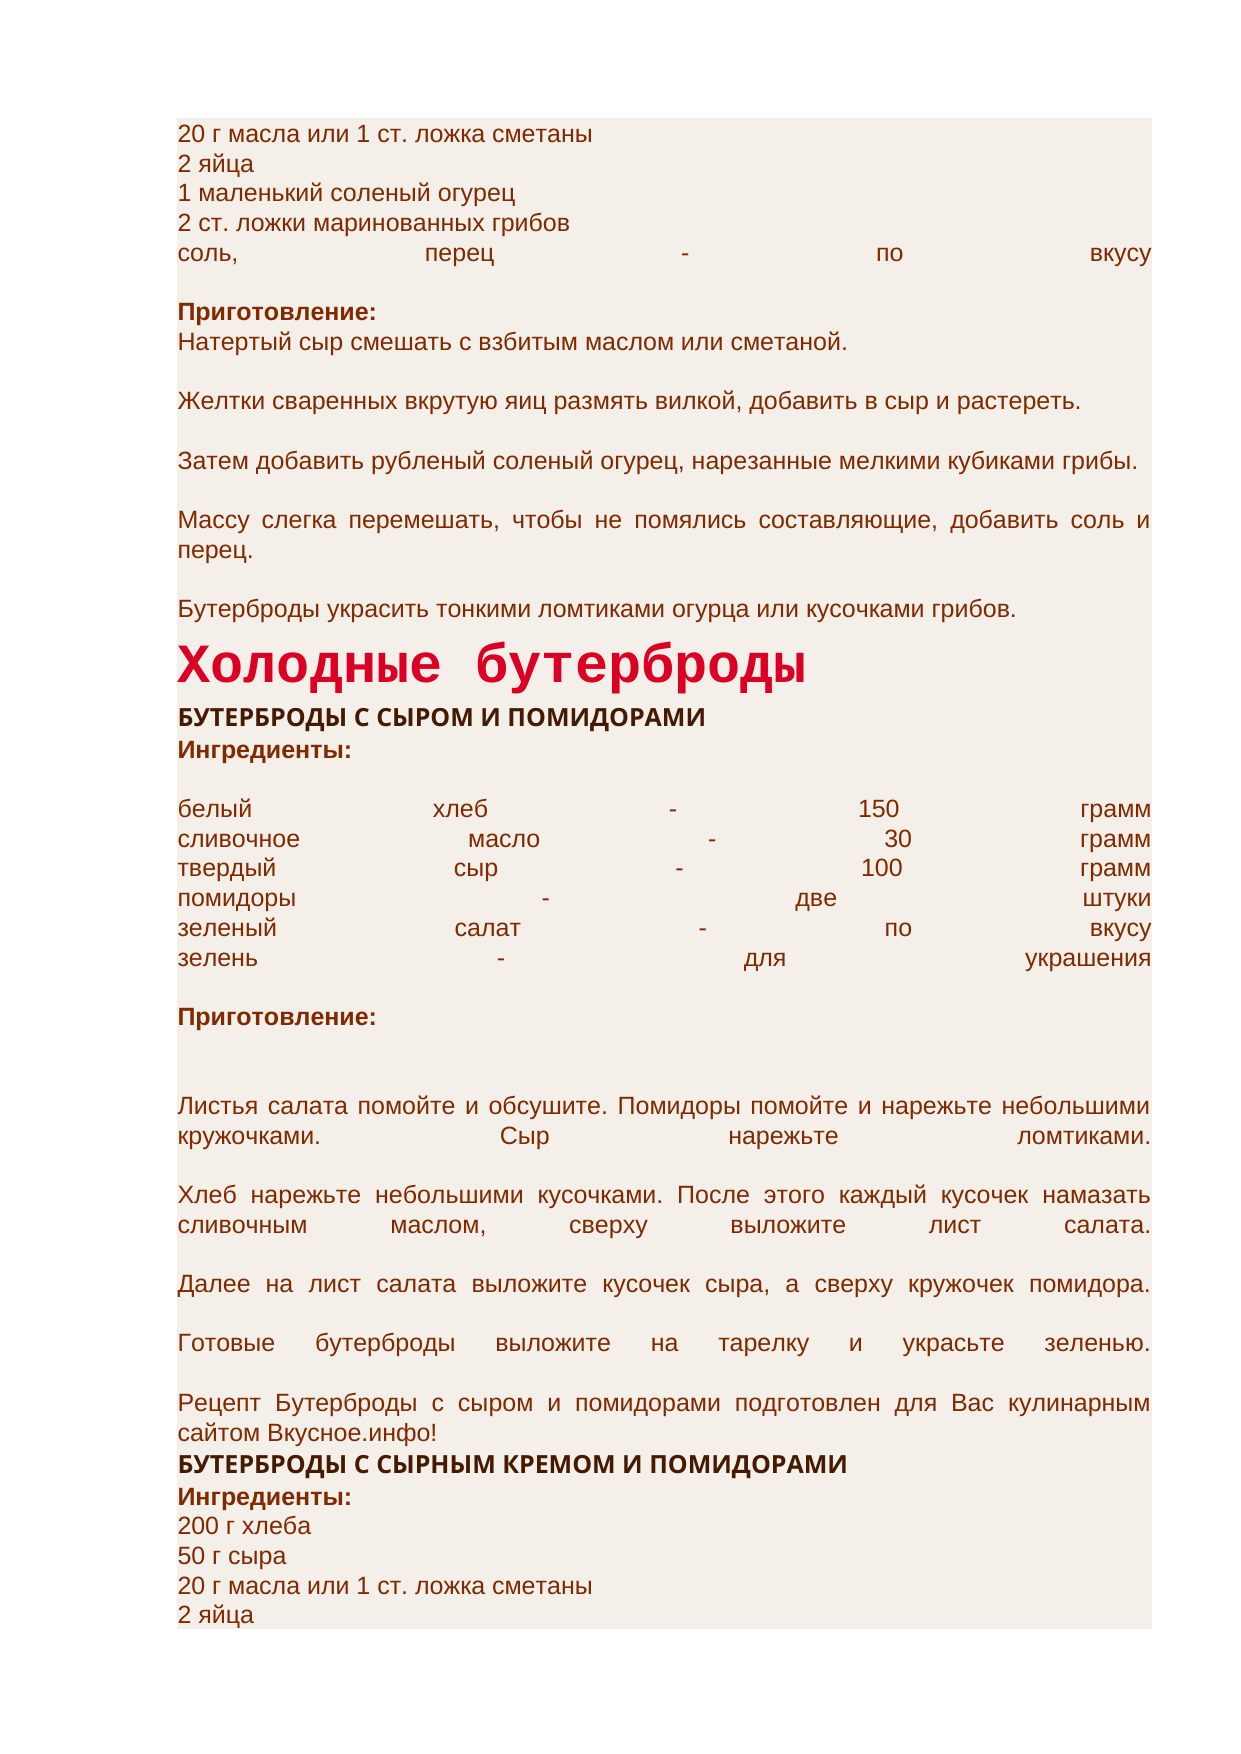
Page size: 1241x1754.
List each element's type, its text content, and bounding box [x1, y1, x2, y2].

text Массу слегка перемешать, чтобы не помялись составляющие, добавить соль и перец. [177, 504, 1152, 563]
text 1 маленький соленый огурец [177, 177, 1152, 207]
text 20 г масла или 1 ст. ложка сметаны [177, 1570, 1152, 1599]
text Желтки сваренных вкрутую яиц размять вилкой, добавить в сыр и растереть. [177, 385, 1152, 415]
subtitle БУТЕРБРОДЫ С СЫРНЫМ КРЕМОМ И ПОМИДОРАМИ [177, 1446, 1152, 1481]
text 2 яйца [177, 148, 1152, 177]
subtitle БУТЕРБРОДЫ С СЫРОМ И ПОМИДОРАМИ [177, 699, 1152, 734]
text Ингредиенты: белый хлеб - 150 грамм сливочное масло - 30 грамм твердый сыр - 100 грамм помидоры - две штуки зеленый салат - по вкусу зелень - для украшения Приготовление: Листья салата помойте и обсушите. Помидоры помойте и нарежьте небольшими кружочками. Сыр нарежьте ломтиками. Хлеб нарежьте небольшими кусочками. После этого каждый кусочек намазать сливочным маслом, сверху выложите лист салата. Далее на лист салата выложите кусочек сыра, а сверху кружочек помидора. Готовые бутерброды выложите на тарелку и украсьте зеленью. Рецепт Бутерброды с сыром и помидорами подготовлен для Вас кулинарным сайтом Вкусное.инфо! [177, 734, 1152, 1446]
text 2 ст. ложки маринованных грибов [177, 207, 1152, 237]
text соль, перец - по вкусу Приготовление: [177, 237, 1152, 326]
text 50 г сыра [177, 1540, 1152, 1570]
text Затем добавить рубленый соленый огурец, нарезанные мелкими кубиками грибы. [177, 445, 1152, 474]
text 20 г масла или 1 ст. ложка сметаны [177, 118, 1152, 148]
text Натертый сыр смешать с взбитым маслом или сметаной. [177, 326, 1152, 356]
text Бутерброды украсить тонкими ломтиками огурца или кусочками грибов. [177, 593, 1152, 623]
text 200 г хлеба [177, 1510, 1152, 1540]
text 2 яйца [177, 1599, 1152, 1629]
subtitle Холодные бутерброды [177, 623, 1152, 699]
text Ингредиенты: [177, 1481, 1152, 1510]
